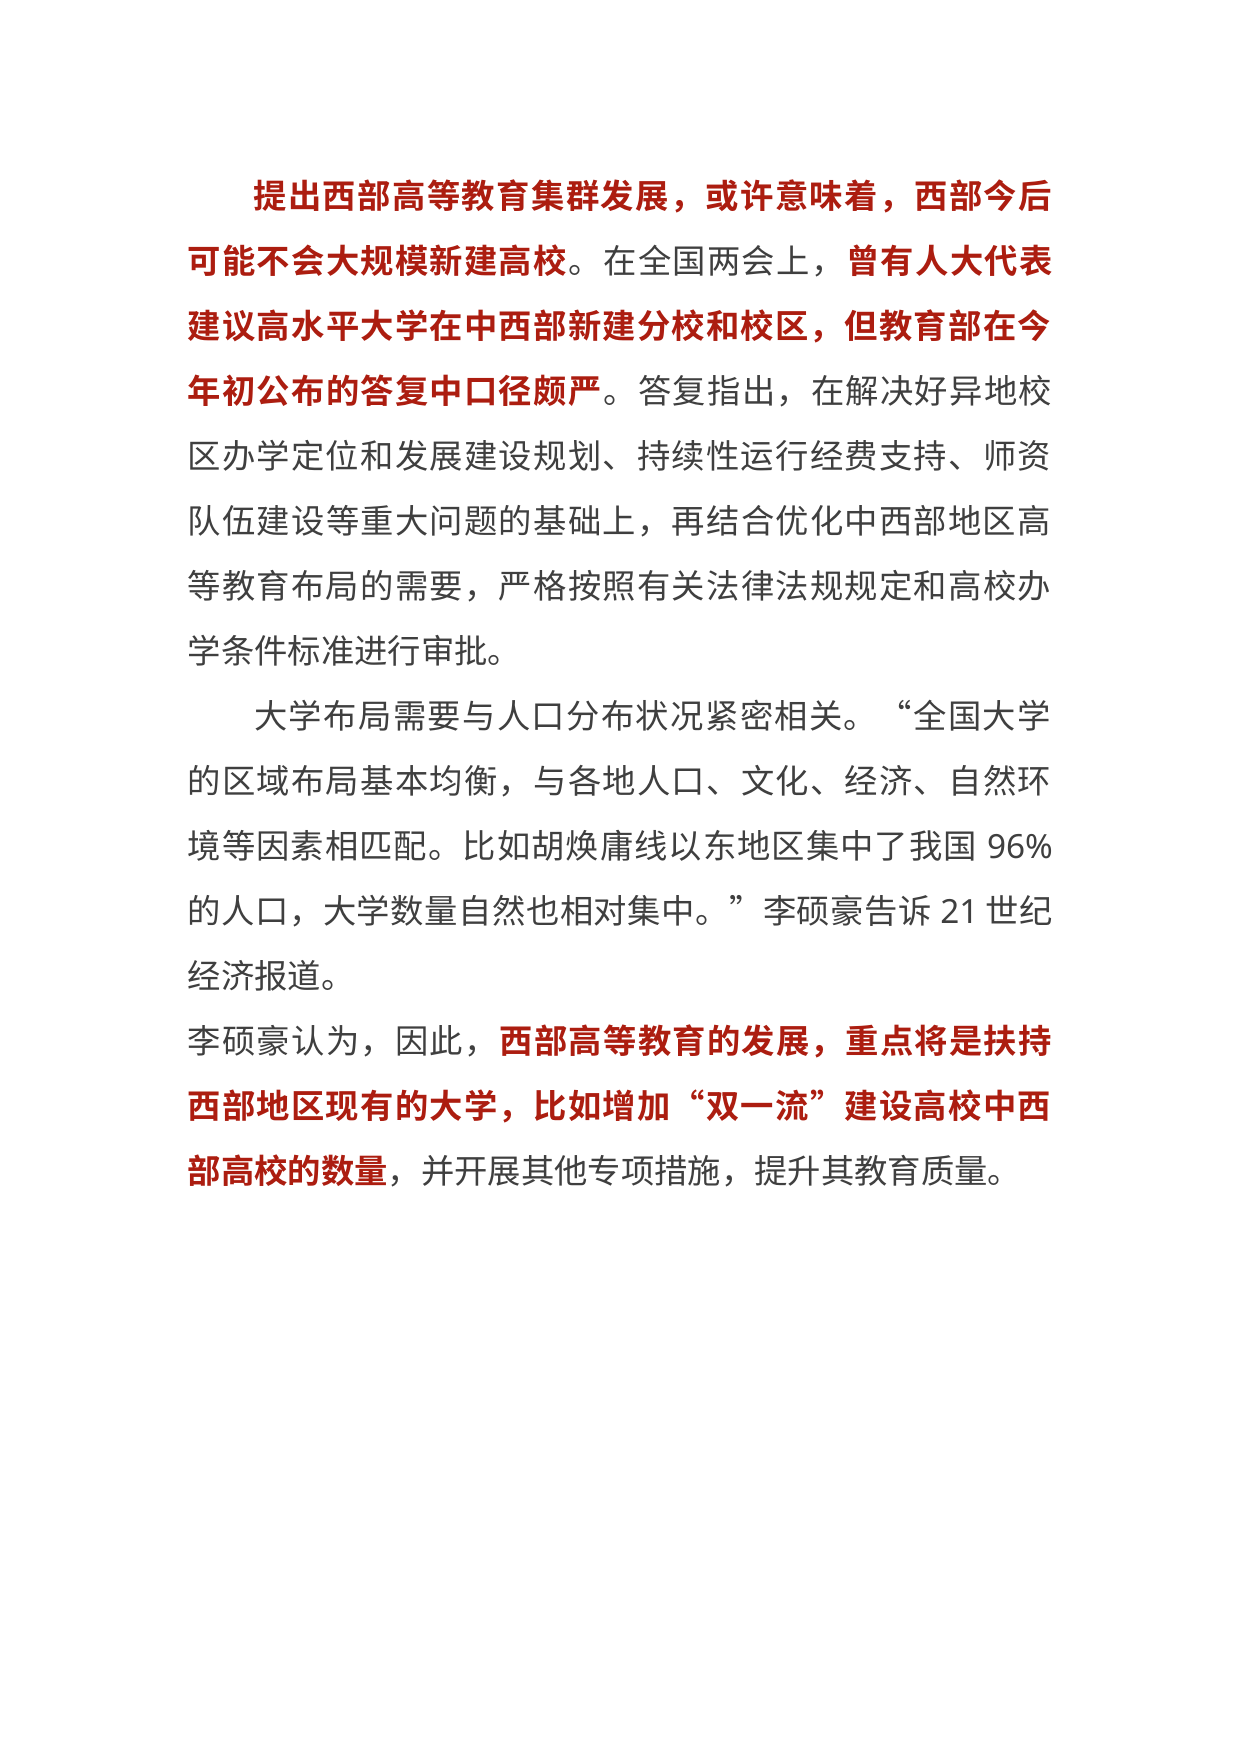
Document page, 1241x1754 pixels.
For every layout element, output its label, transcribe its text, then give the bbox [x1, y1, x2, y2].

text 提出西部高等教育集群发展，或许意味着，西部今后可能不会大规模新建高校。在全国两会上，曾有人大代表建议高水平大学在中西部新建分校和校区，但教育部在今年初公布的答复中口径颇严。答复指出，在解决好异地校区办学定位和发展建设规划、持续性运行经费支持、师资队伍建设等重大问题的基础上，再结合优化中西部地区高等教育布局的需要，严格按照有关法律法规规定和高校办学条件标准进行审批。 [187, 162, 1053, 682]
text 大学布局需要与人口分布状况紧密相关。“全国大学的区域布局基本均衡，与各地人口、文化、经济、自然环境等因素相匹配。比如胡焕庸线以东地区集中了我国96%的人口，大学数量自然也相对集中。”李硕豪告诉21世纪经济报道。 [187, 682, 1053, 1007]
text 李硕豪认为，因此，西部高等教育的发展，重点将是扶持西部地区现有的大学，比如增加“双一流”建设高校中西部高校的数量，并开展其他专项措施，提升其教育质量。 [187, 1007, 1053, 1202]
